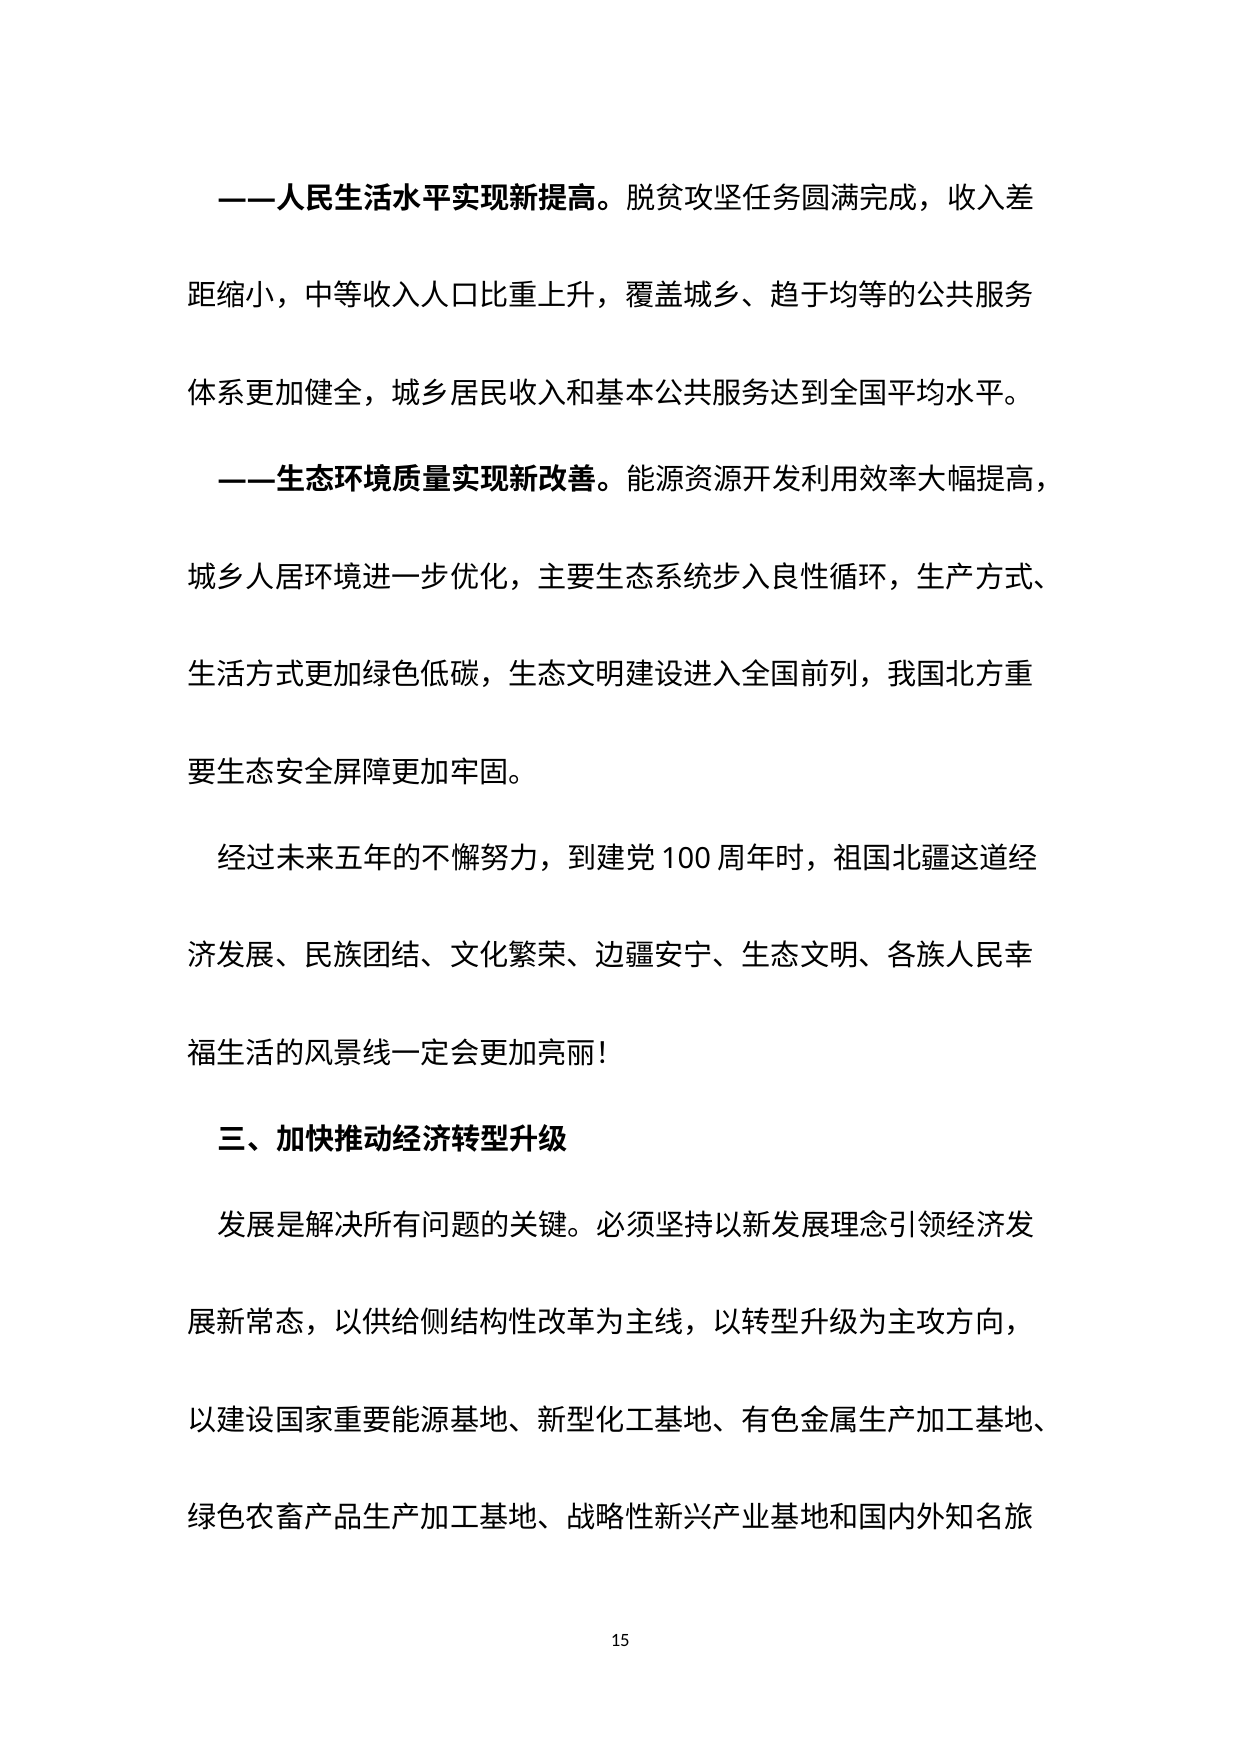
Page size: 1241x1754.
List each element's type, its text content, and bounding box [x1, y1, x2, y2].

text ——人民生活水平实现新提高。脱贫攻坚任务圆满完成，收入差距缩小，中等收入人口比重上升，覆盖城乡、趋于均等的公共服务体系更加健全，城乡居民收入和基本公共服务达到全国平均水平。 [187, 163, 1053, 423]
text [187, 1190, 1053, 1548]
text 三、加快推动经济转型升级 [187, 1104, 1053, 1169]
text ——生态环境质量实现新改善。能源资源开发利用效率大幅提高，城乡人居环境进一步优化，主要生态系统步入良性循环，生产方式、生活方式更加绿色低碳，生态文明建设进入全国前列，我国北方重要生态安全屏障更加牢固。 [187, 444, 1053, 802]
text 经过未来五年的不懈努力，到建党100周年时，祖国北疆这道经济发展、民族团结、文化繁荣、边疆安宁、生态文明、各族人民幸福生活的风景线一定会更加亮丽！ [187, 823, 1053, 1083]
